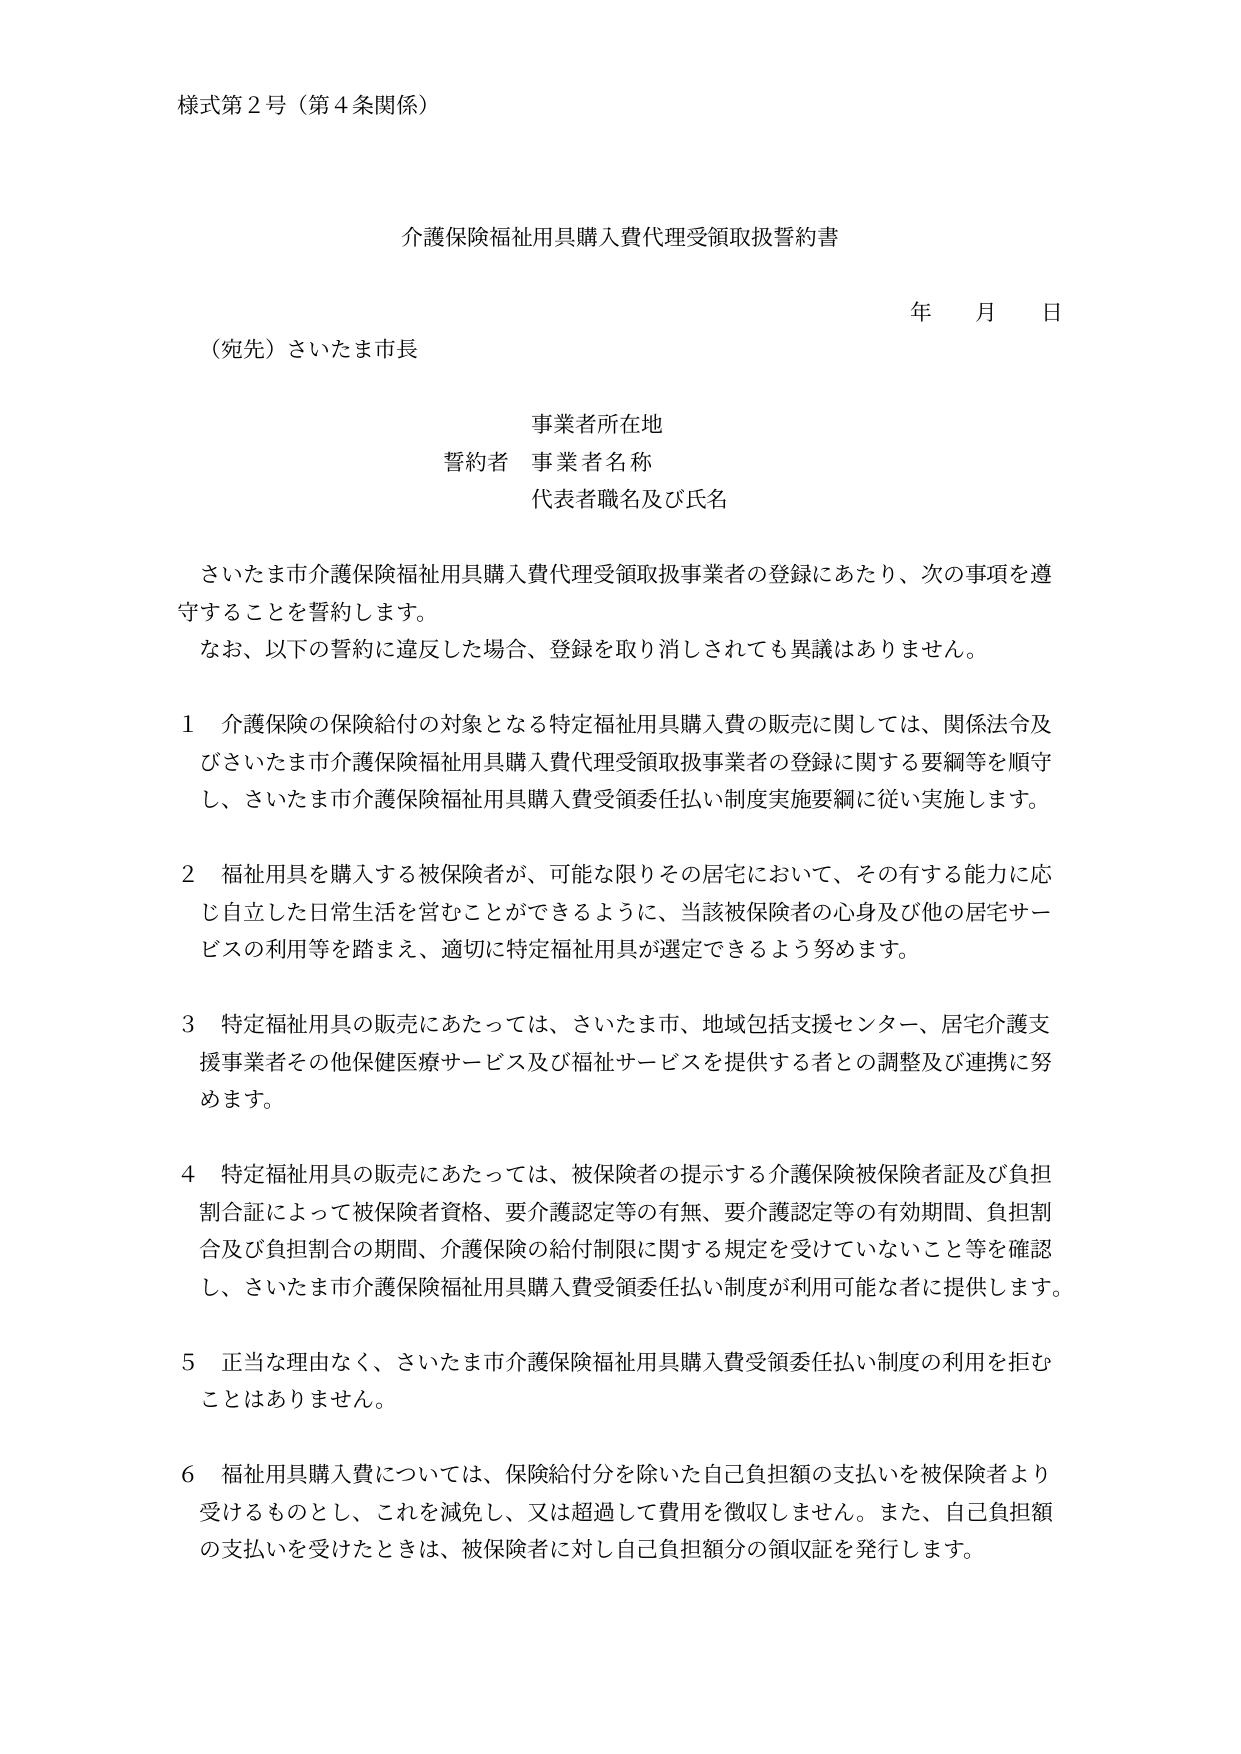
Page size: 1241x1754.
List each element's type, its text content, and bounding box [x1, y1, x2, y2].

text 事業者所在地 [177, 404, 1063, 442]
text ２ 福祉用具を購入する被保険者が、可能な限りその居宅において、その有する能力に応じ自立した日常生活を営むことができるように、当該被保険者の心身及び他の居宅サービスの利用等を踏まえ、適切に特定福祉用具が選定できるよう努めます。 [177, 854, 1063, 967]
text （宛先）さいたま市長 [177, 329, 1063, 367]
text ３ 特定福祉用具の販売にあたっては、さいたま市、地域包括支援センター、居宅介護支援事業者その他保健医療サービス及び福祉サービスを提供する者との調整及び連携に努めます。 [177, 1004, 1063, 1117]
text さいたま市介護保険福祉用具購入費代理受領取扱事業者の登録にあたり、次の事項を遵守することを誓約します。 [177, 554, 1063, 629]
text １ 介護保険の保険給付の対象となる特定福祉用具購入費の販売に関しては、関係法令及びさいたま市介護保険福祉用具購入費代理受領取扱事業者の登録に関する要綱等を順守し、さいたま市介護保険福祉用具購入費受領委任払い制度実施要綱に従い実施します。 [177, 704, 1063, 817]
text 年 月 日 [177, 292, 1063, 329]
text ４ 特定福祉用具の販売にあたっては、被保険者の提示する介護保険被保険者証及び負担割合証によって被保険者資格、要介護認定等の有無、要介護認定等の有効期間、負担割合及び負担割合の期間、介護保険の給付制限に関する規定を受けていないこと等を確認し、さいたま市介護保険福祉用具購入費受領委任払い制度が利用可能な者に提供します。 [177, 1154, 1063, 1304]
text 代表者職名及び氏名 [177, 479, 1063, 517]
text なお、以下の誓約に違反した場合、登録を取り消しされても異議はありません。 [177, 629, 1063, 667]
text 誓約者 事業者名称 [177, 442, 1063, 479]
text 介護保険福祉用具購入費代理受領取扱誓約書 [177, 217, 1063, 254]
text ６ 福祉用具購入費については、保険給付分を除いた自己負担額の支払いを被保険者より受けるものとし、これを減免し、又は超過して費用を徴収しません。また、自己負担額の支払いを受けたときは、被保険者に対し自己負担額分の領収証を発行します。 [177, 1454, 1063, 1567]
text ５ 正当な理由なく、さいたま市介護保険福祉用具購入費受領委任払い制度の利用を拒むことはありません。 [177, 1342, 1063, 1417]
